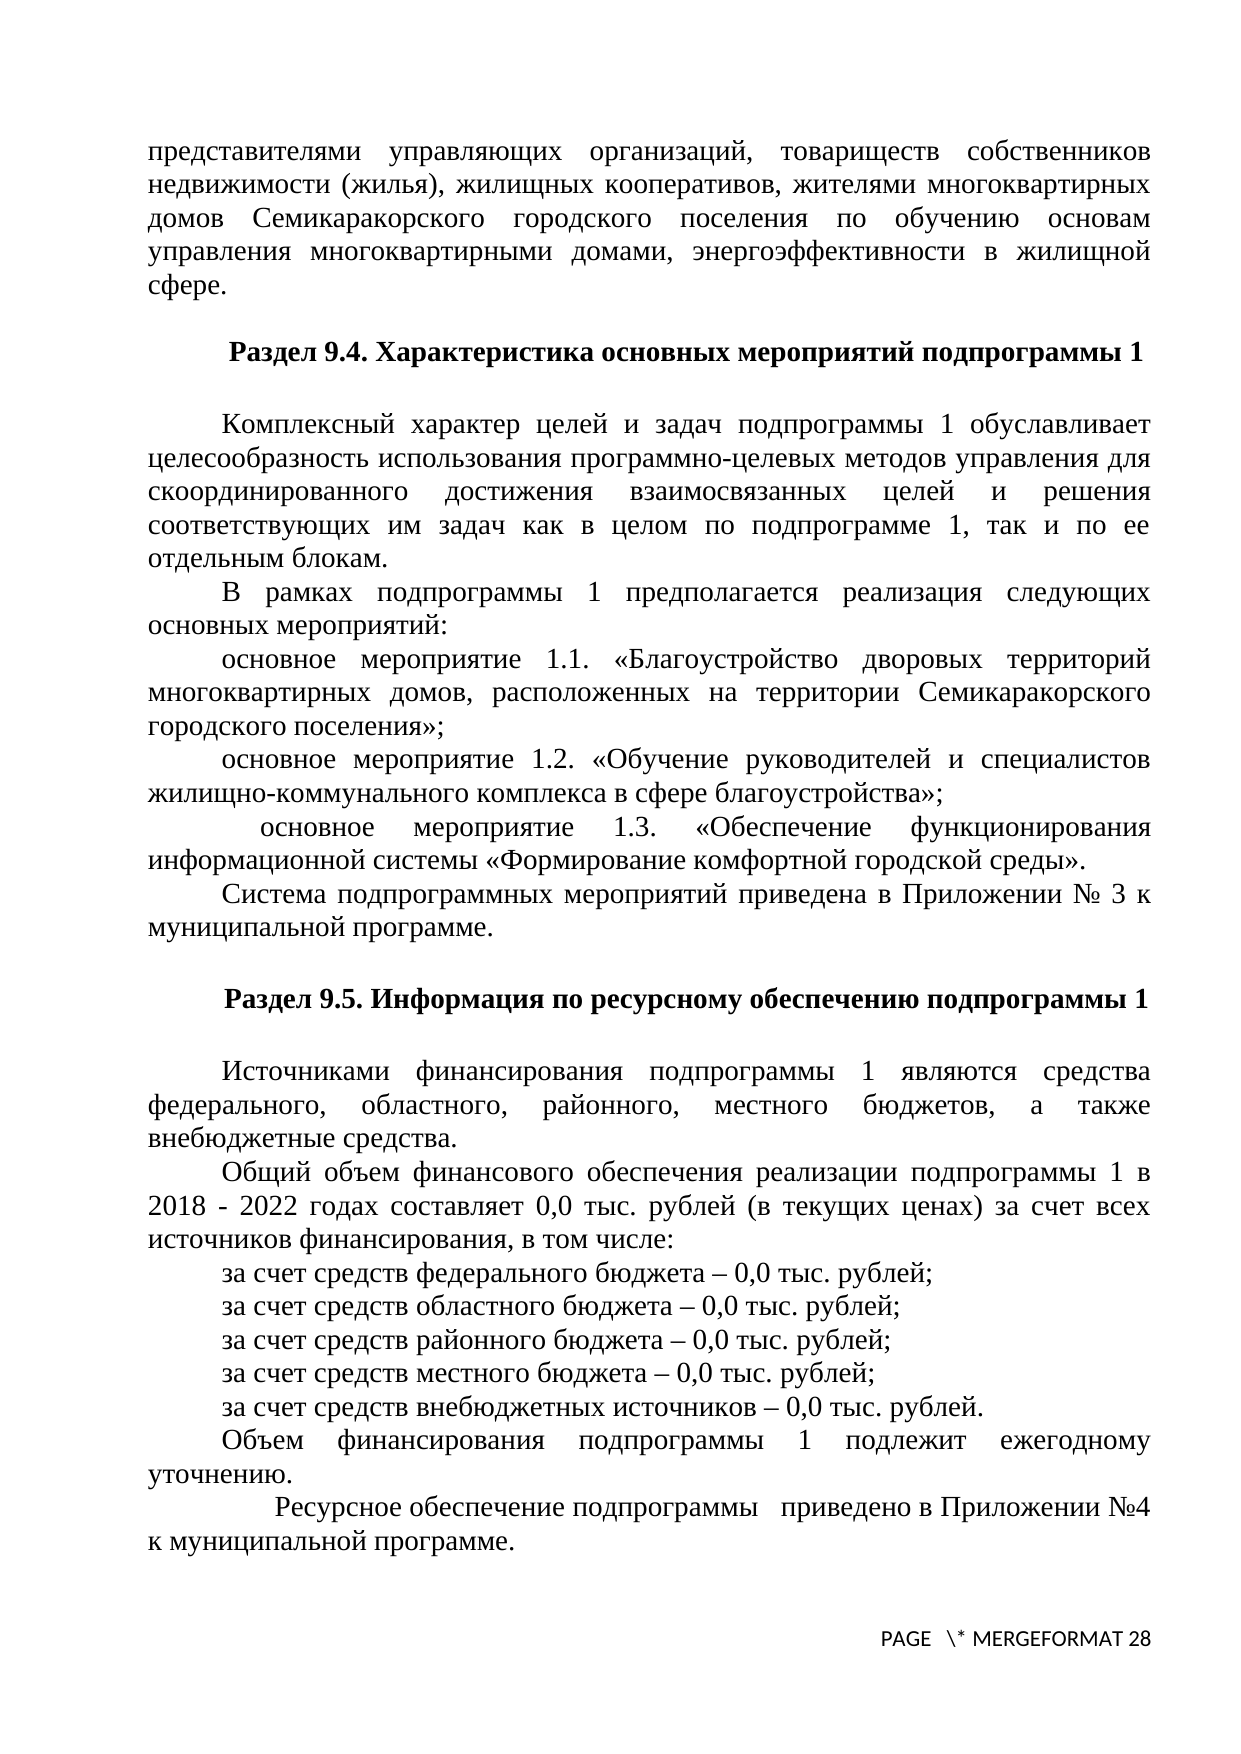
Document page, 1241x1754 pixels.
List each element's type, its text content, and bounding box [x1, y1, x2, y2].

text Источниками финансирования подпрограммы 1 являются средства федерального, областного, районного, местного бюджетов, а также внебюджетные средства. [148, 1053, 1152, 1154]
text основное мероприятие 1.3. «Обеспечение функционирования информационной системы «Формирование комфортной городской среды». [148, 809, 1152, 876]
text Раздел 9.4. Характеристика основных мероприятий подпрограммы 1 [148, 334, 1152, 368]
text за счет средств местного бюджета – 0,0 тыс. рублей; [148, 1355, 1152, 1389]
text В рамках подпрограммы 1 предполагается реализация следующих основных мероприятий: [148, 574, 1152, 641]
text за счет средств областного бюджета – 0,0 тыс. рублей; [148, 1288, 1152, 1322]
text основное мероприятие 1.1. «Благоустройство дворовых территорий многоквартирных домов, расположенных на территории Семикаракорского городского поселения»; [148, 641, 1152, 742]
text Общий объем финансового обеспечения реализации подпрограммы 1 в 2018 - 2022 годах составляет 0,0 тыс. рублей (в текущих ценах) за счет всех источников финансирования, в том числе: [148, 1154, 1152, 1255]
text Раздел 9.5. Информация по ресурсному обеспечению подпрограммы 1 [148, 981, 1152, 1015]
text Объем финансирования подпрограммы 1 подлежит ежегодному уточнению. [148, 1422, 1152, 1489]
text за счет средств внебюджетных источников – 0,0 тыс. рублей. [148, 1389, 1152, 1422]
text за счет средств районного бюджета – 0,0 тыс. рублей; [148, 1322, 1152, 1355]
text Система подпрограммных мероприятий приведена в Приложении № 3 к муниципальной программе. [148, 876, 1152, 943]
text за счет средств федерального бюджета – 0,0 тыс. рублей; [148, 1255, 1152, 1288]
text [148, 133, 1152, 301]
text Ресурсное обеспечение подпрограммы приведено в Приложении №4 к муниципальной программе. [148, 1489, 1152, 1557]
text Комплексный характер целей и задач подпрограммы 1 обуславливает целесообразность использования программно-целевых методов управления для скоординированного достижения взаимосвязанных целей и решения соответствующих им задач как в целом по подпрограмме 1, так и по ее отдельным блокам. [148, 406, 1152, 574]
text основное мероприятие 1.2. «Обучение руководителей и специалистов жилищно-коммунального комплекса в сфере благоустройства»; [148, 742, 1152, 809]
